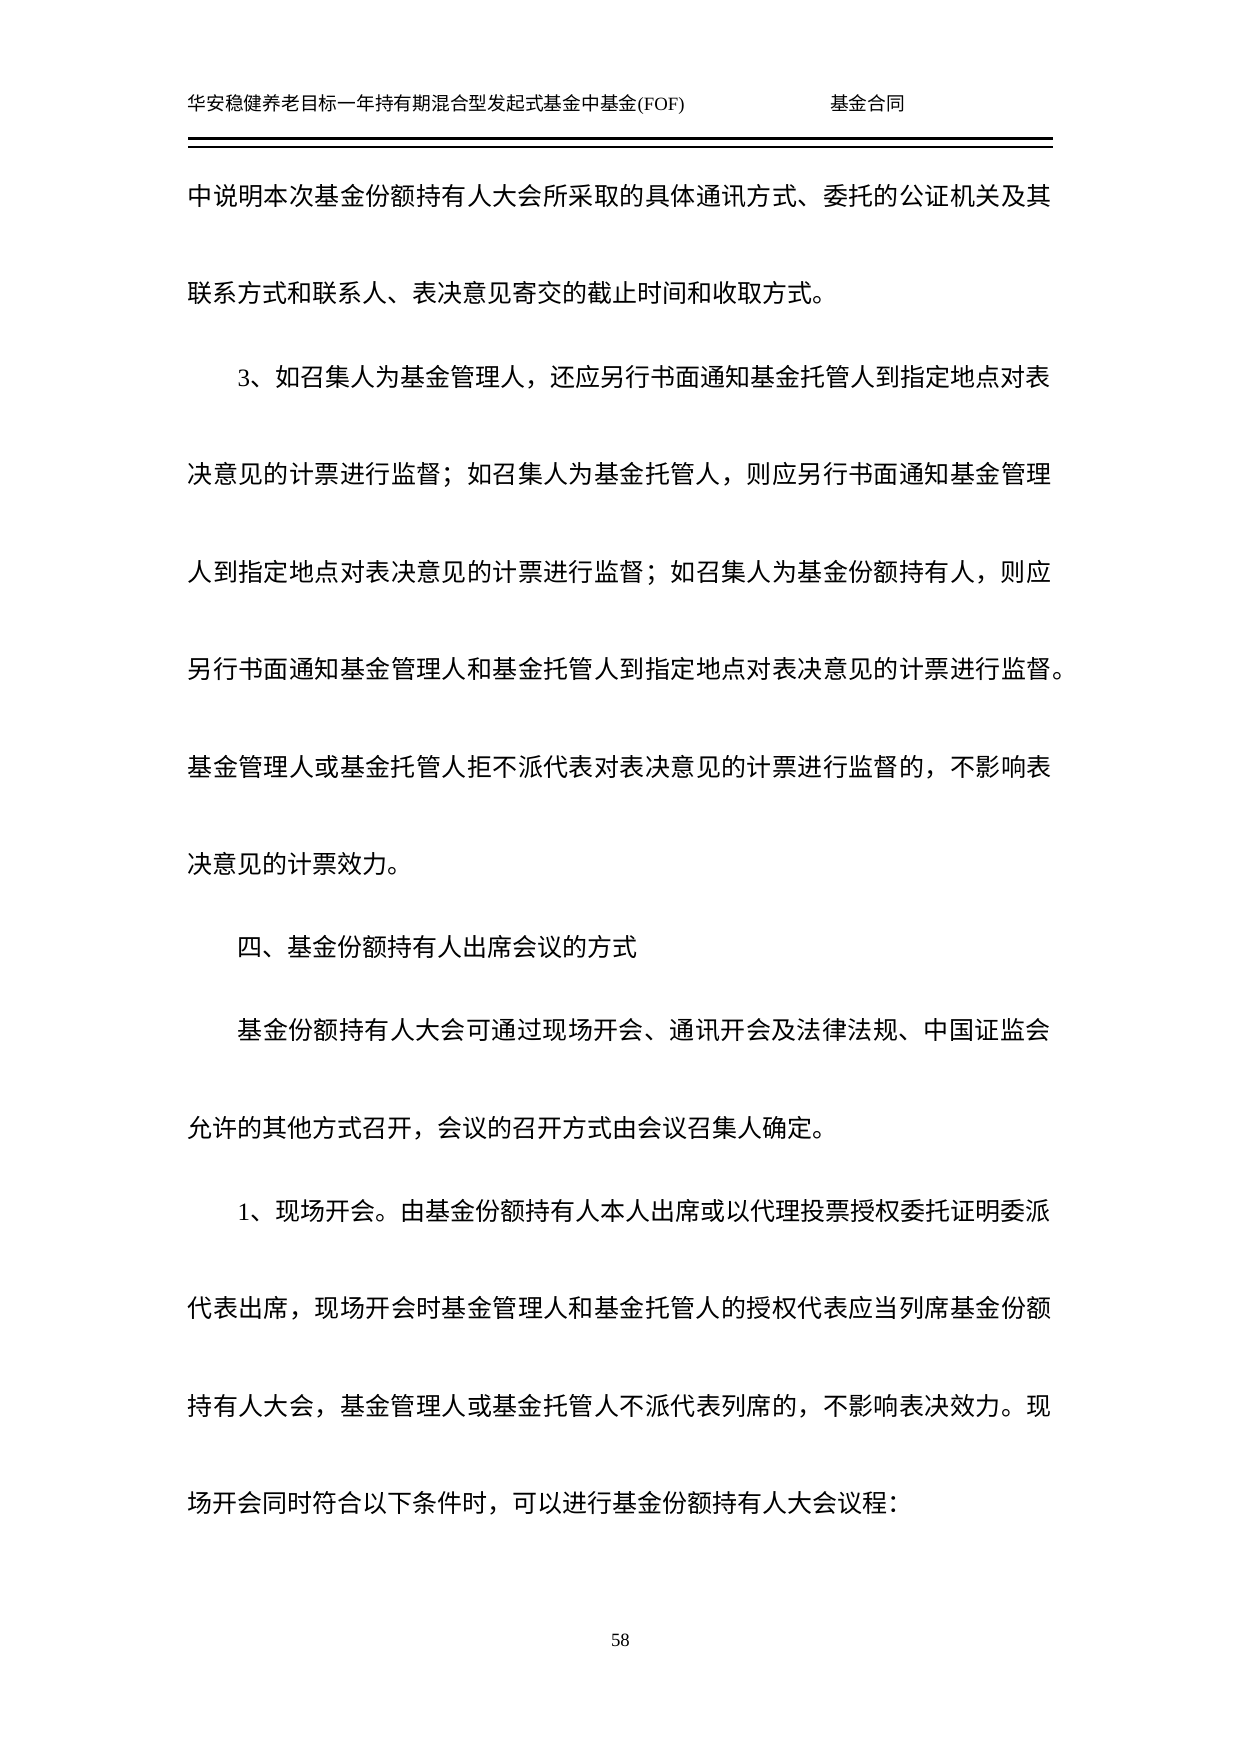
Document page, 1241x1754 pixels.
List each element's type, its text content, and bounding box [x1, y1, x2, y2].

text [187, 162, 1053, 324]
text 四、基金份额持有人出席会议的方式 [187, 913, 1053, 978]
text 1、现场开会。由基金份额持有人本人出席或以代理投票授权委托证明委派代表出席，现场开会时基金管理人和基金托管人的授权代表应当列席基金份额持有人大会，基金管理人或基金托管人不派代表列席的，不影响表决效力。现场开会同时符合以下条件时，可以进行基金份额持有人大会议程： [187, 1177, 1053, 1534]
text 基金份额持有人大会可通过现场开会、通讯开会及法律法规、中国证监会允许的其他方式召开，会议的召开方式由会议召集人确定。 [187, 996, 1053, 1159]
text 3、如召集人为基金管理人，还应另行书面通知基金托管人到指定地点对表决意见的计票进行监督；如召集人为基金托管人，则应另行书面通知基金管理人到指定地点对表决意见的计票进行监督；如召集人为基金份额持有人，则应另行书面通知基金管理人和基金托管人到指定地点对表决意见的计票进行监督。基金管理人或基金托管人拒不派代表对表决意见的计票进行监督的，不影响表决意见的计票效力。 [187, 343, 1053, 895]
